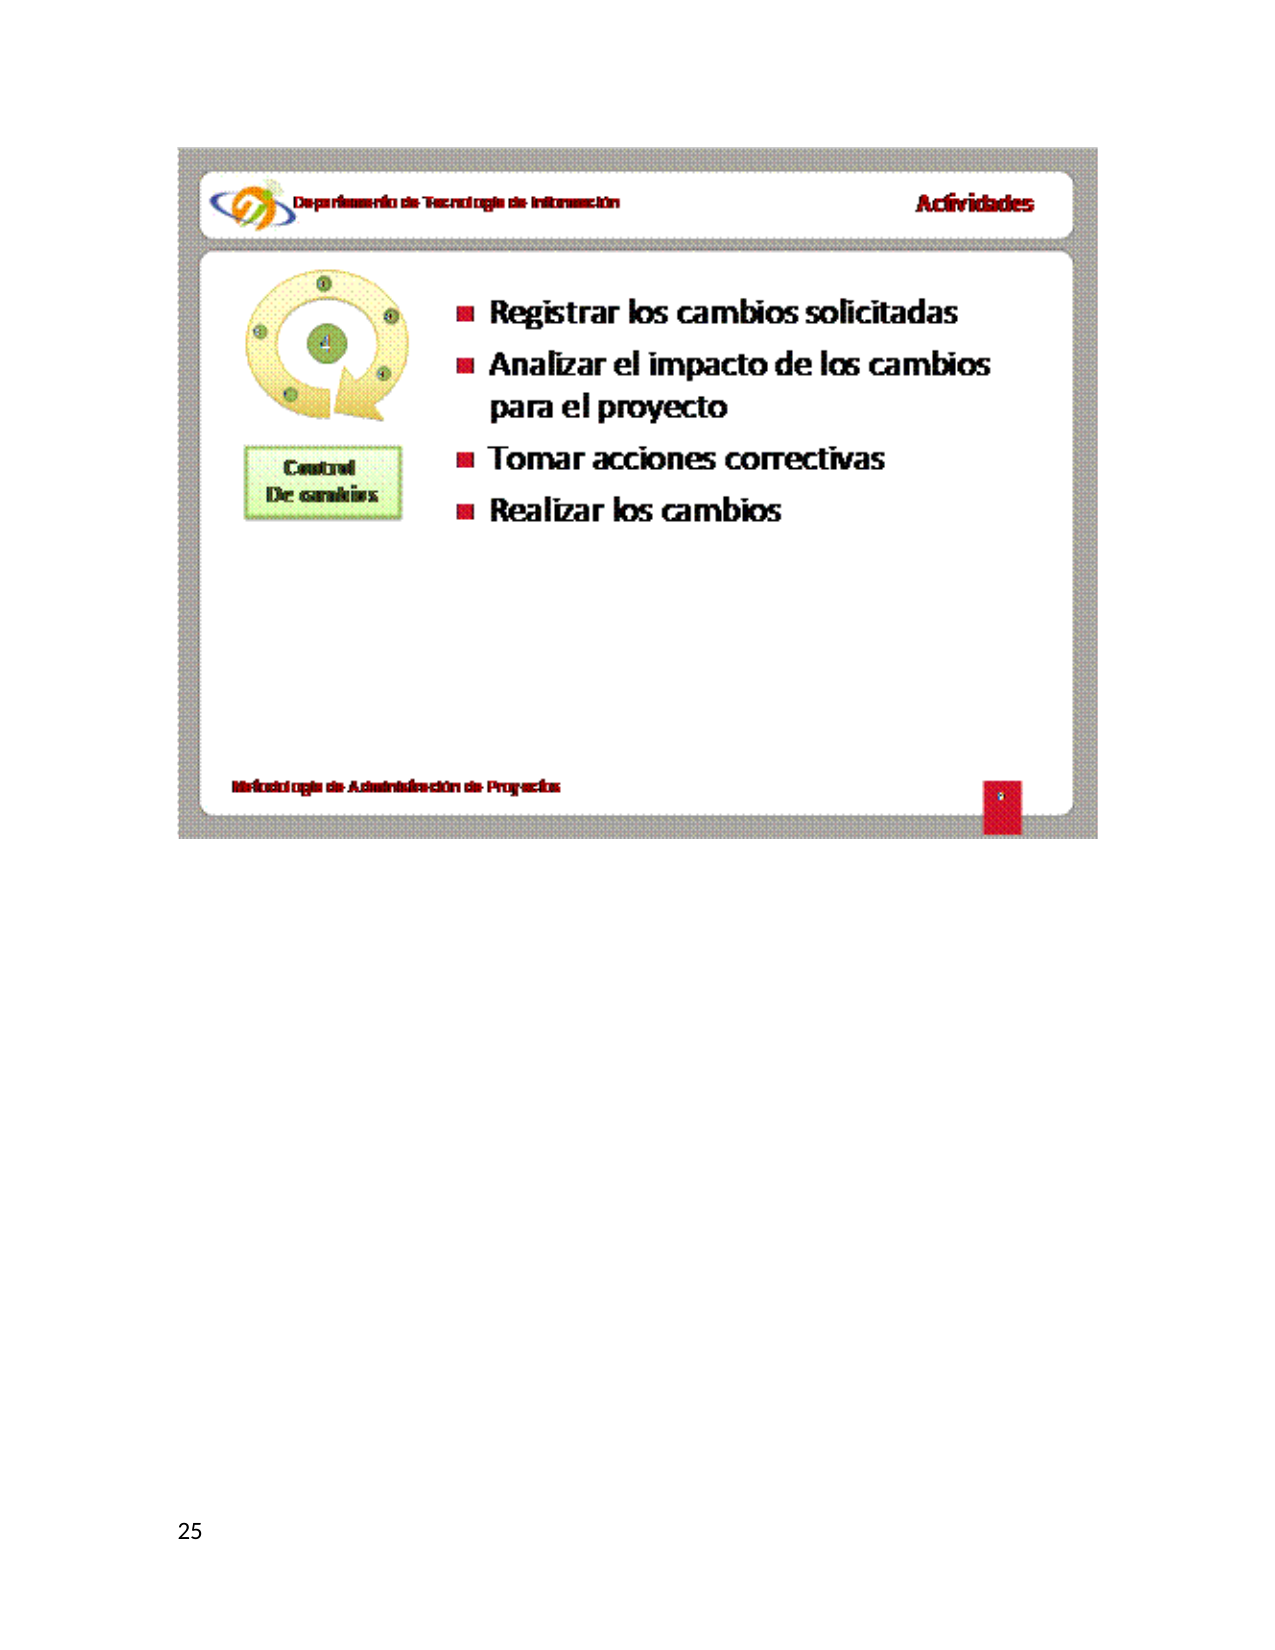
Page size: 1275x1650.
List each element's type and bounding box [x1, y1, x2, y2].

picture [177, 147, 1098, 839]
